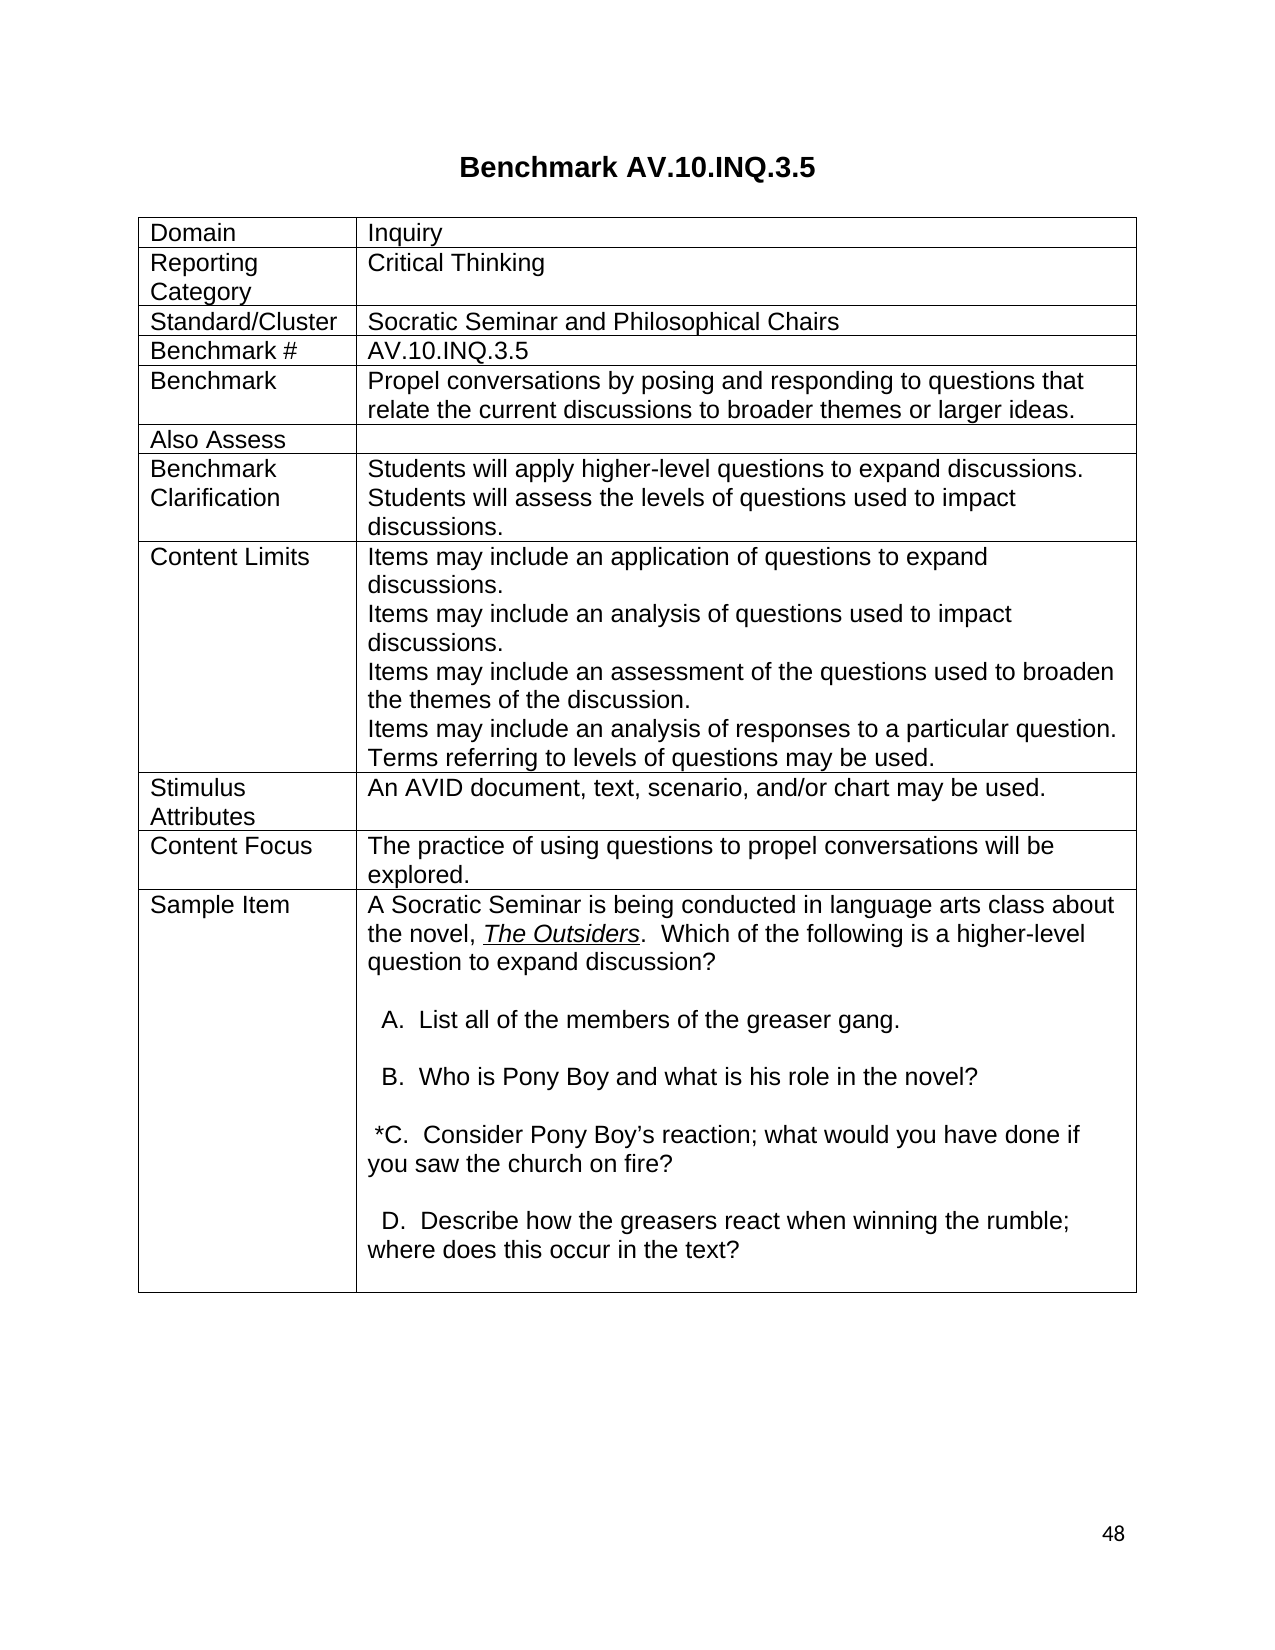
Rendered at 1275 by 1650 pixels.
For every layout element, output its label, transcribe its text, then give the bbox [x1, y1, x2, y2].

table_cell Also Assess [139, 425, 356, 453]
table_cell Propel conversations by posing and responding to questions that relate the current discussions to broader themes or larger ideas. [357, 366, 1136, 423]
table_cell Benchmark # [139, 336, 356, 365]
table_cell Items may include an application of questions to expand discussions. Items may include an analysis of questions used to impact discussions. Items may include an assessment of the questions used to broaden the themes of the discussion. Items may include an analysis of responses to a particular question. Terms referring to levels of questions may be used. [357, 542, 1136, 772]
table_cell Critical Thinking [357, 248, 1136, 305]
table_cell Socratic Seminar and Philosophical Chairs [357, 306, 1136, 335]
table_cell AV.10.INQ.3.5 [357, 336, 1136, 365]
text Benchmark AV.10.INQ.3.5 [150, 150, 1125, 183]
table_header Inquiry [357, 218, 1136, 247]
table_cell Content Limits [139, 542, 356, 772]
table_cell Content Focus [139, 831, 356, 889]
table_header Domain [139, 218, 356, 247]
table_cell The practice of using questions to propel conversations will be explored. [357, 831, 1136, 889]
table_cell Sample Item [139, 890, 356, 1292]
table_cell Stimulus Attributes [139, 773, 356, 830]
table_cell Standard/Cluster [139, 306, 356, 335]
table_cell [357, 425, 1136, 453]
table_cell Students will apply higher-level questions to expand discussions. Students will assess the levels of questions used to impact discussions. [357, 454, 1136, 541]
table_cell Benchmark Clarification [139, 454, 356, 541]
table_cell Benchmark [139, 366, 356, 423]
table_cell A Socratic Seminar is being conducted in language arts class about the novel, The Outsiders. Which of the following is a higher-level question to expand discussion? A. List all of the members of the greaser gang. B. Who is Pony Boy and what is his role in the novel? *C. Consider Pony Boy’s reaction; what would you have done if you saw the church on fire? D. Describe how the greasers react when winning the rumble; where does this occur in the text? [357, 890, 1136, 1292]
table_cell Reporting Category [139, 248, 356, 305]
table_cell An AVID document, text, scenario, and/or chart may be used. [357, 773, 1136, 830]
